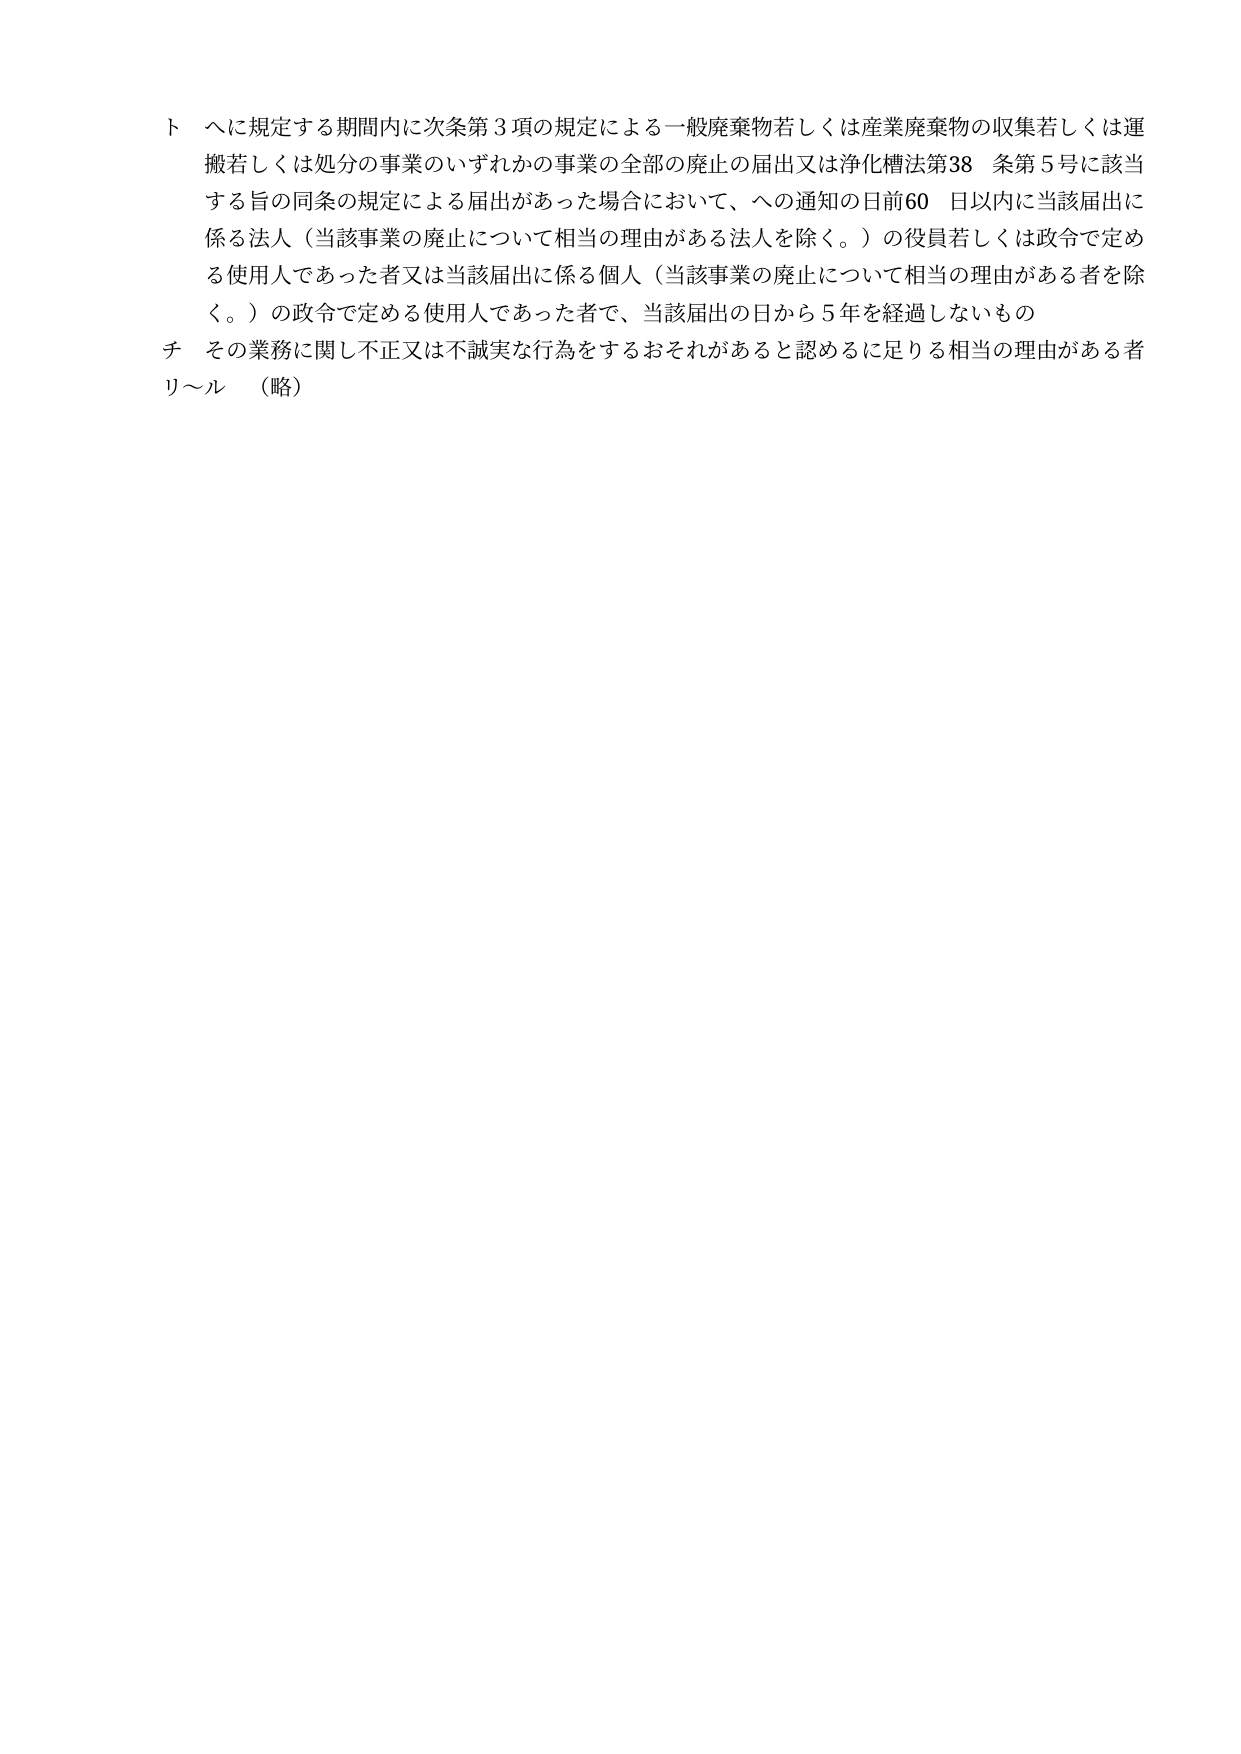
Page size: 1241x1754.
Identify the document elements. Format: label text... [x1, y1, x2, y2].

text チ その業務に関し不正又は不誠実な行為をするおそれがあると認めるに足りる相当の理由がある者 [95, 330, 1145, 367]
text ト へに規定する期間内に次条第３項の規定による一般廃棄物若しくは産業廃棄物の収集若しくは運搬若しくは処分の事業のいずれかの事業の全部の廃止の届出又は浄化槽法第38条第５号に該当する旨の同条の規定による届出があった場合において、への通知の日前60日以内に当該届出に係る法人（当該事業の廃止について相当の理由がある法人を除く。）の役員若しくは政令で定める使用人であった者又は当該届出に係る個人（当該事業の廃止について相当の理由がある者を除く。）の政令で定める使用人であった者で、当該届出の日から５年を経過しないもの [95, 107, 1145, 330]
text リ～ル （略） [95, 367, 1160, 404]
